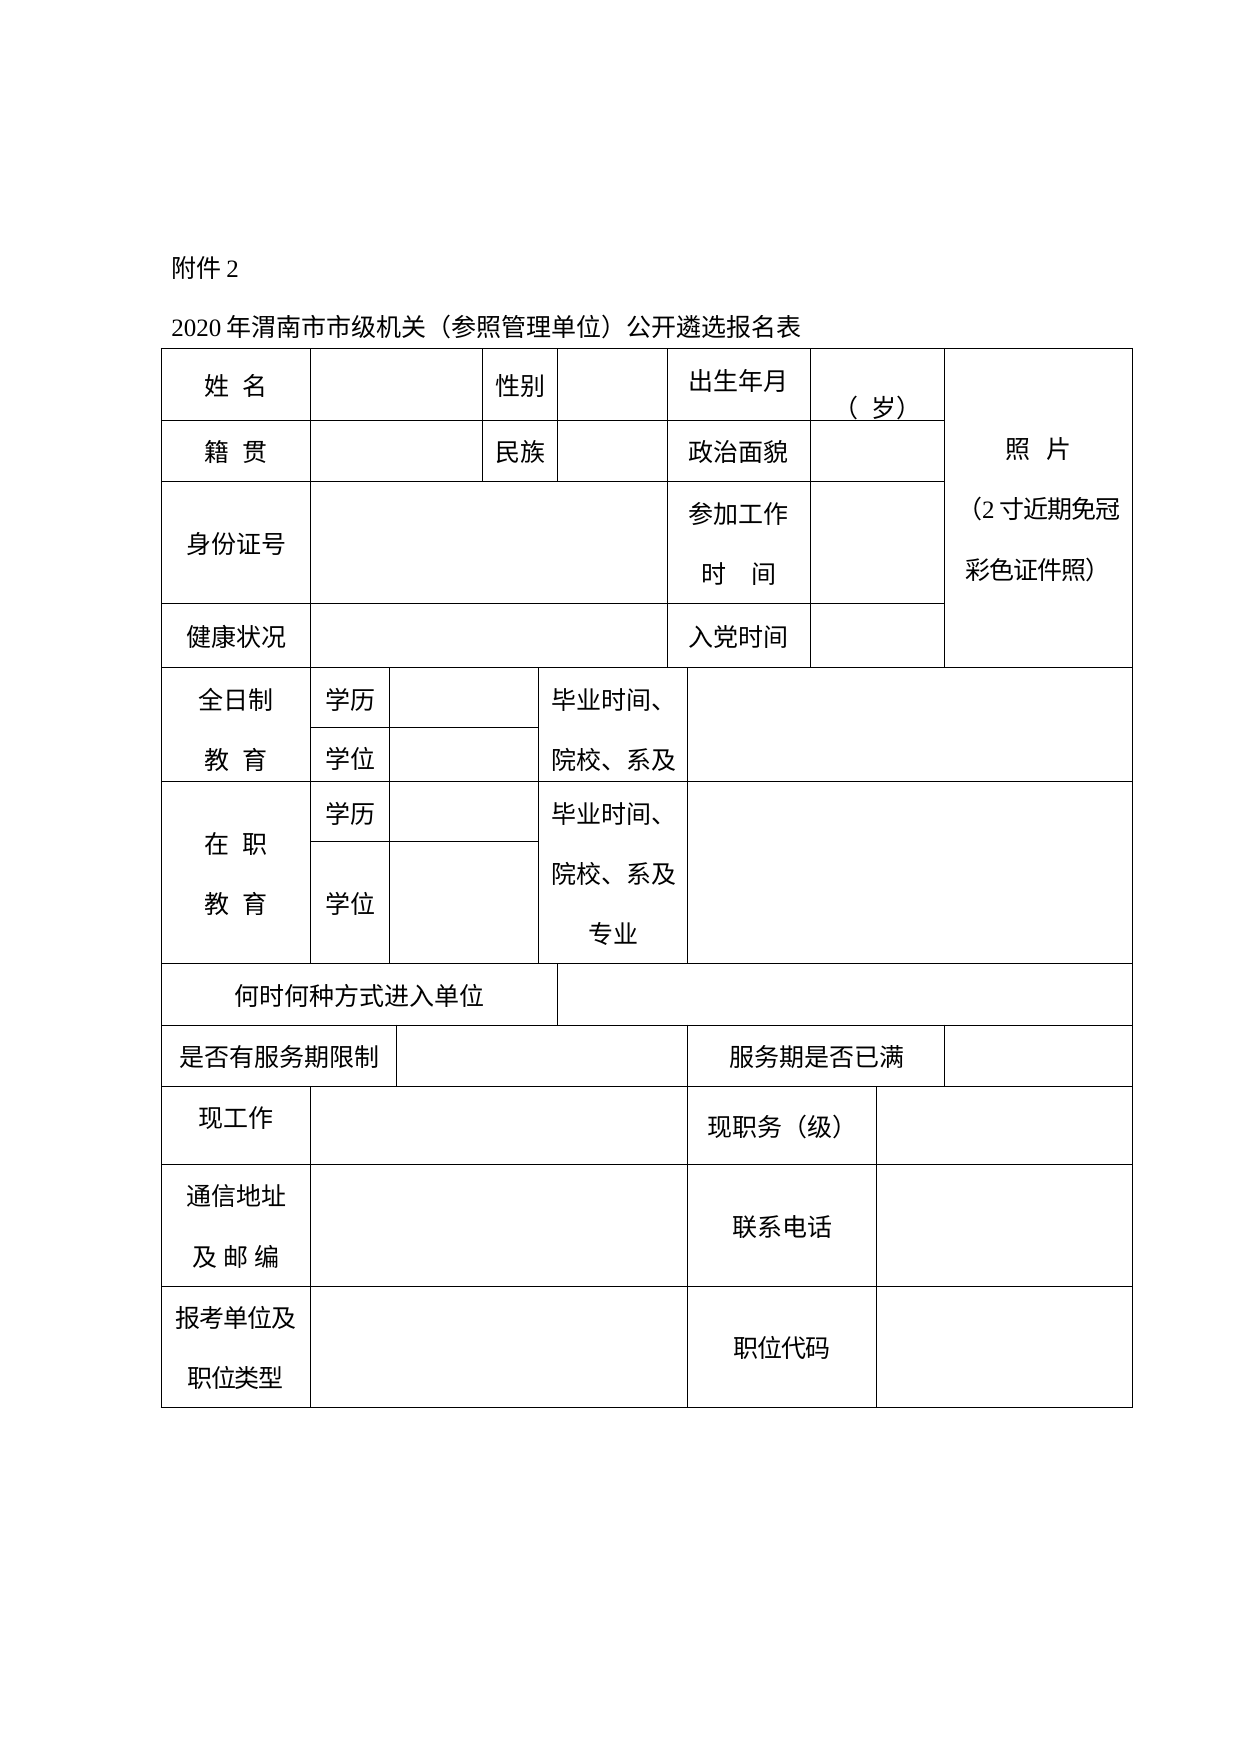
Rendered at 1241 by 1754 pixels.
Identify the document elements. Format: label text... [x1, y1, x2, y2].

table_cell [311, 1165, 687, 1286]
table_cell [311, 604, 666, 667]
table_cell [390, 842, 538, 963]
table_cell [311, 1287, 687, 1407]
table_cell [390, 782, 538, 841]
table_cell 现职务（级） [688, 1087, 876, 1164]
table_cell 现工作 单位 [162, 1087, 310, 1164]
table_cell [311, 421, 482, 481]
table_cell [397, 1026, 687, 1086]
table_cell 通信地址 及 邮 编 [162, 1165, 310, 1286]
table_header [311, 349, 482, 420]
table_cell [311, 482, 666, 603]
table_cell 报考单位及职位类型 [162, 1287, 310, 1407]
table_cell 政治面貌 [667, 421, 809, 481]
table_cell [558, 421, 666, 481]
table_cell 联系电话 [688, 1165, 876, 1286]
table_cell [811, 604, 944, 667]
table_header （ 岁） [811, 349, 944, 420]
table_header 性别 [483, 349, 557, 420]
table_cell 身份证号 [162, 482, 310, 603]
table_cell 民族 [483, 421, 557, 481]
table_cell 籍 贯 [162, 421, 310, 481]
table_cell [558, 964, 1132, 1024]
table_cell [811, 482, 944, 603]
table_header 姓 名 [162, 349, 310, 420]
table_cell 入党时间 [667, 604, 809, 667]
table_cell 全日制 教 育 [162, 668, 310, 781]
table_cell [311, 1087, 687, 1164]
table_cell [390, 728, 538, 781]
text 2020年渭南市市级机关（参照管理单位）公开遴选报名表 [171, 289, 1122, 348]
table_cell 何时何种方式进入单位 [162, 964, 557, 1024]
table_cell 在 职 教 育 [162, 782, 310, 963]
table_cell [811, 421, 944, 481]
table_cell 毕业时间、院校、系及专业 [539, 782, 687, 963]
table_header 出生年月（ 岁） [667, 349, 809, 420]
table_cell [877, 1287, 1132, 1407]
text 附件2 [171, 231, 1122, 289]
table_cell [688, 782, 1132, 963]
table_header 照 片 （2寸近期免冠彩色证件照） [945, 349, 1132, 667]
table_cell 毕业时间、院校、系及专业 [539, 668, 687, 781]
table_cell [945, 1026, 1132, 1086]
table_cell 学历 [311, 668, 389, 727]
table_cell [390, 668, 538, 727]
table_cell 健康状况 [162, 604, 310, 667]
table_cell 职位代码 [688, 1287, 876, 1407]
table_cell 学位 [311, 728, 389, 781]
table_cell 服务期是否已满 [688, 1026, 944, 1086]
table_cell [688, 668, 1132, 781]
table_cell 学位 [311, 842, 389, 963]
table_cell 是否有服务期限制 [162, 1026, 396, 1086]
table_cell [877, 1165, 1132, 1286]
table_cell [877, 1087, 1132, 1164]
table_header [558, 349, 666, 420]
table_cell 学历 [311, 782, 389, 841]
table_cell 参加工作 时 间 [667, 482, 809, 603]
